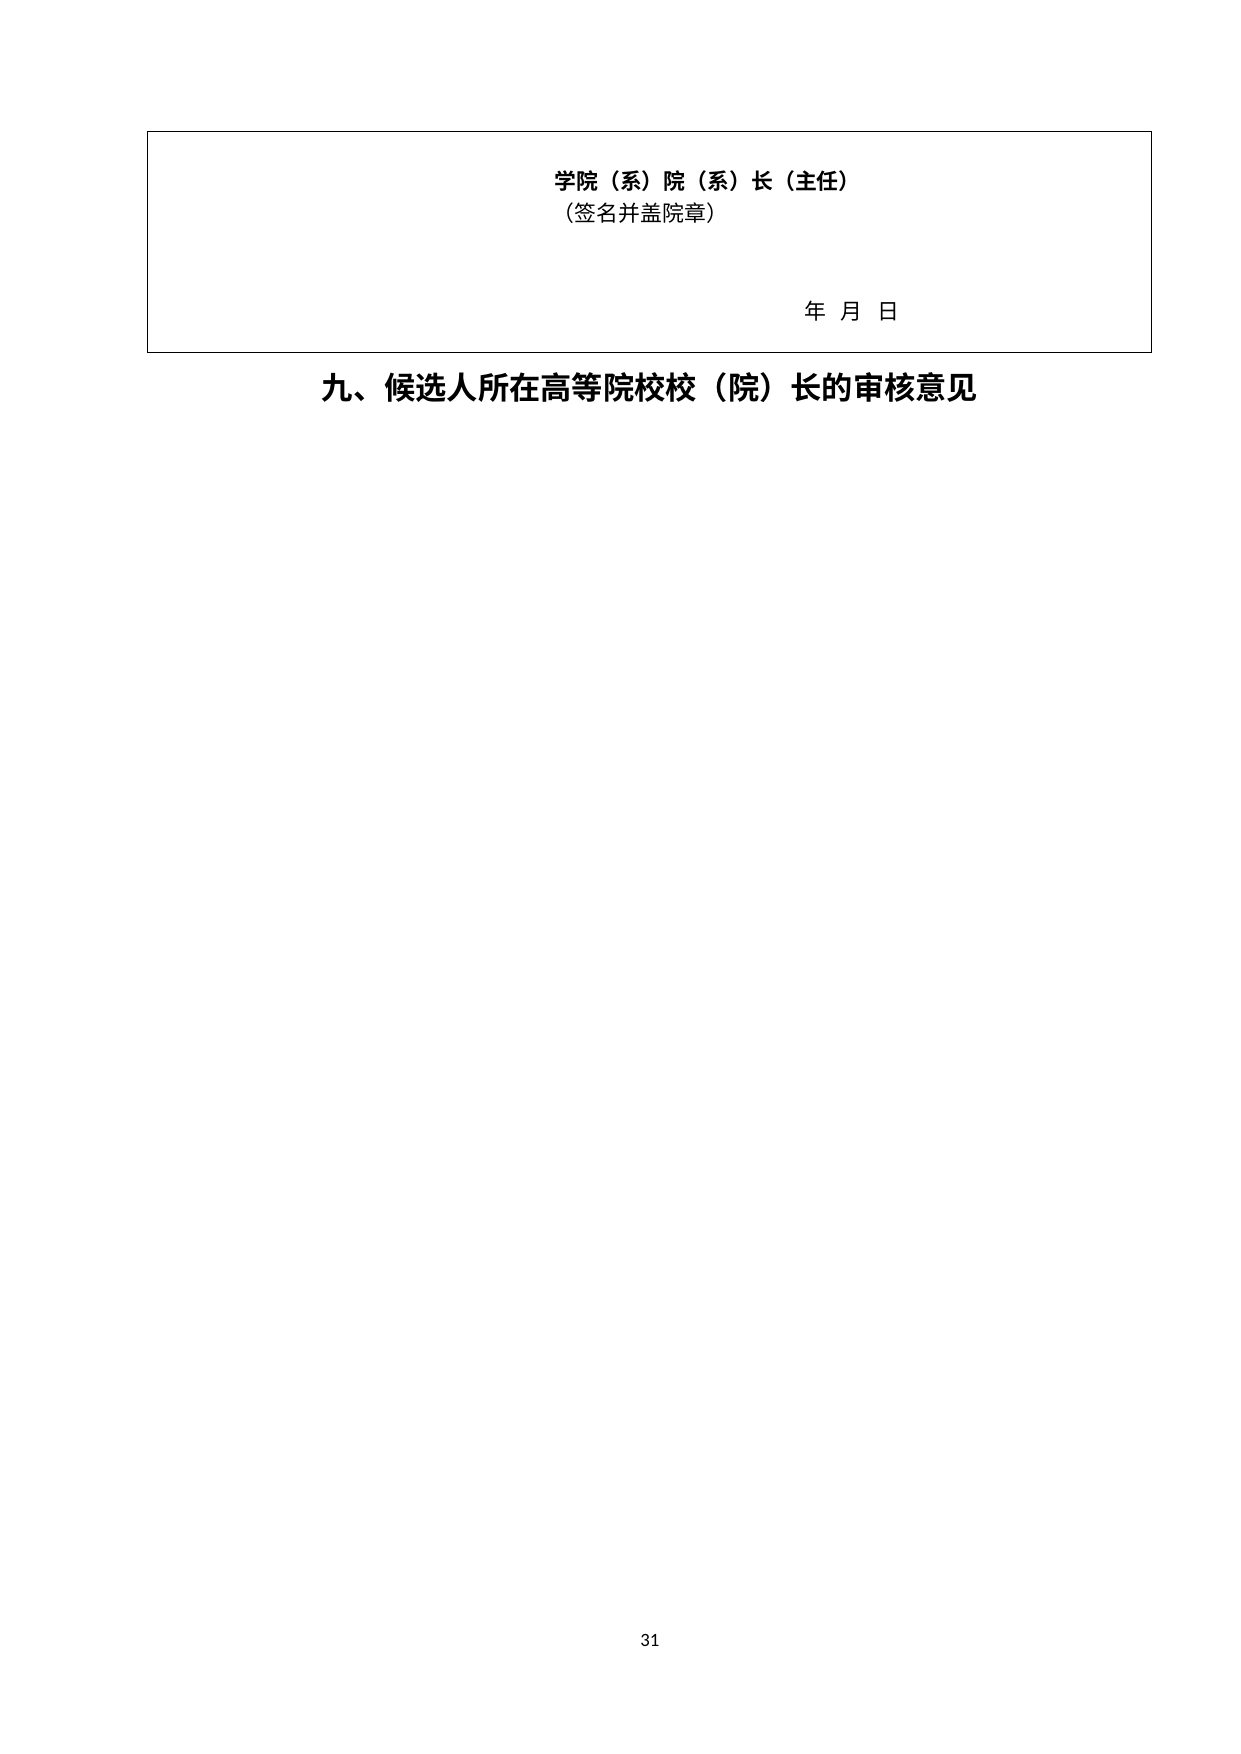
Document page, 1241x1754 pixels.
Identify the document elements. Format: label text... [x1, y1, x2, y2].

text 九、候选人所在高等院校校（院）长的审核意见 [148, 353, 1152, 418]
table_cell 学院（系）院（系）长（主任） （签名并盖院章） 年 月 日 [148, 132, 1151, 352]
